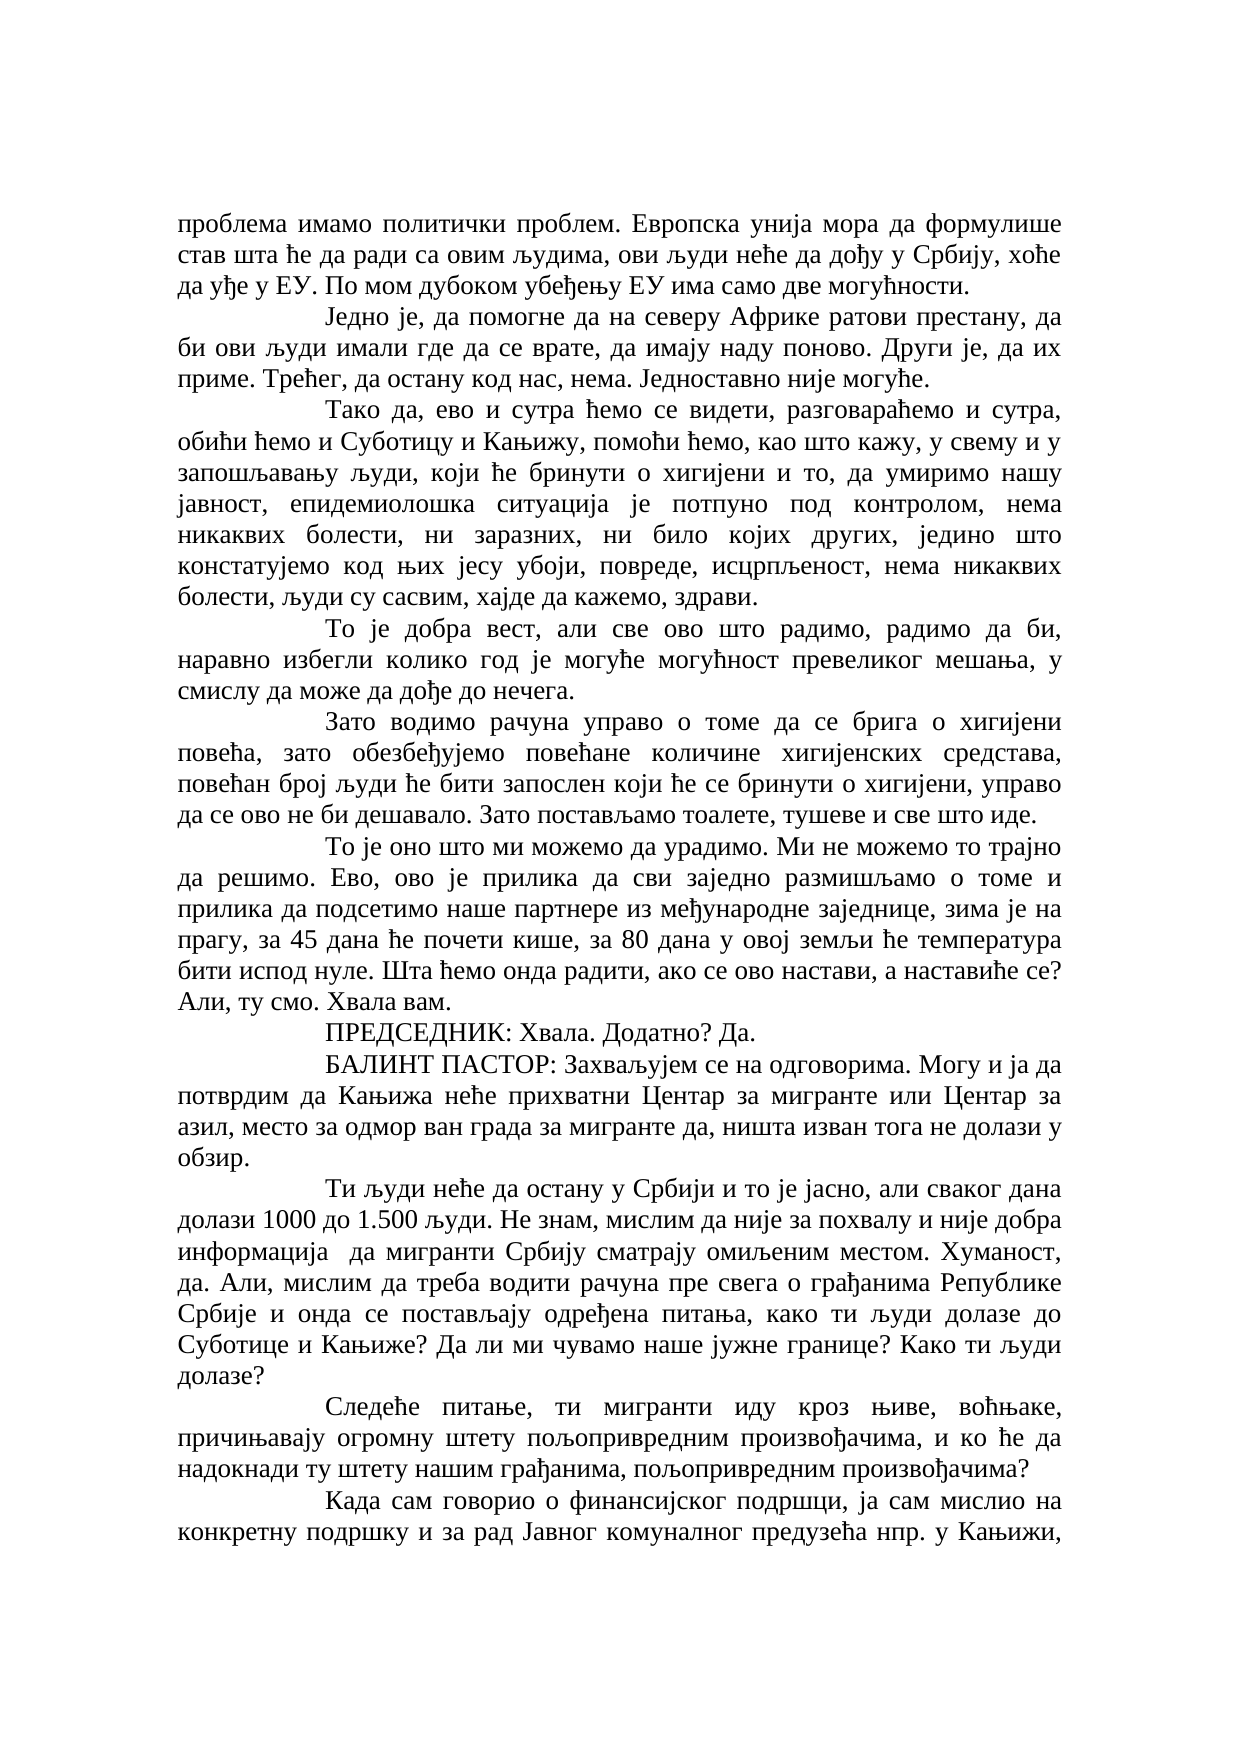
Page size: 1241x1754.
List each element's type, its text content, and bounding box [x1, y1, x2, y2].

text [177, 1484, 1063, 1546]
text То је добра вест, али све ово што радимо, радимо да би, наравно избегли колико год је могуће могућност превеликог мешања, у смислу да може да дође до нечега. [177, 612, 1063, 705]
text То је оно што ми можемо да урадимо. Ми не можемо то трајно да решимо. Ево, ово је прилика да сви заједно размишљамо о томе и прилика да подсетимо наше партнере из међународне заједнице, зима је на прагу, за 45 дана ће почети кише, за 80 дана у овој земљи ће температура бити испод нуле. Шта ћемо онда радити, ако се ово настави, а наставиће се? Али, ту смо. Хвала вам. [177, 830, 1063, 1017]
text БАЛИНТ ПАСТОР: Захваљујем се на одговорима. Могу и ја да потврдим да Кањижа неће прихватни Центар за мигранте или Центар за азил, место за одмор ван града за мигранте да, ништа изван тога не долази у обзир. [177, 1048, 1063, 1172]
text Ти људи неће да остану у Србији и то је јасно, али сваког дана долази 1000 до 1.500 људи. Не знам, мислим да није за похвалу и није добра информација да мигранти Србију сматрају омиљеним местом. Хуманост, да. Али, мислим да треба водити рачуна пре свега о грађанима Републике Србије и онда се постављају одређена питања, како ти људи долазе до Суботице и Кањиже? Да ли ми чувамо наше јужне границе? Како ти људи долазе? [177, 1172, 1063, 1390]
text ПРЕДСЕДНИК: Хвала. Додатно? Да. [177, 1017, 1063, 1048]
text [177, 207, 1063, 300]
text Тако да, ево и сутра ћемо се видети, разговараћемо и сутра, обићи ћемо и Суботицу и Кањижу, помоћи ћемо, као што кажу, у свему и у запошљавању људи, који ће бринути о хигијени и то, да умиримо нашу јавност, епидемиолошка ситуација је потпуно под контролом, нема никаквих болести, ни заразних, ни било којих других, једино што констатујемо код њих јесу убоји, повреде, исцрпљеност, нема никаквих болести, људи су сасвим, хајде да кажемо, здрави. [177, 394, 1063, 612]
text Једно је, да помогне да на северу Африке ратови престану, да би ови људи имали где да се врате, да имају наду поново. Други је, да их приме. Трећег, да остану код нас, нема. Једноставно није могуће. [177, 300, 1063, 394]
text Следеће питање, ти мигранти иду кроз њиве, воћњаке, причињавају огромну штету пољопривредним произвођачима, и ко ће да надокнади ту штету нашим грађанима, пољопривредним произвођачима? [177, 1390, 1063, 1484]
text Зато водимо рачуна управо о томе да се брига о хигијени повећа, зато обезбеђујемо повећане количине хигијенских средстава, повећан број људи ће бити запослен који ће се бринути о хигијени, управо да се ово не би дешавало. Зато постављамо тоалете, тушеве и све што иде. [177, 705, 1063, 830]
